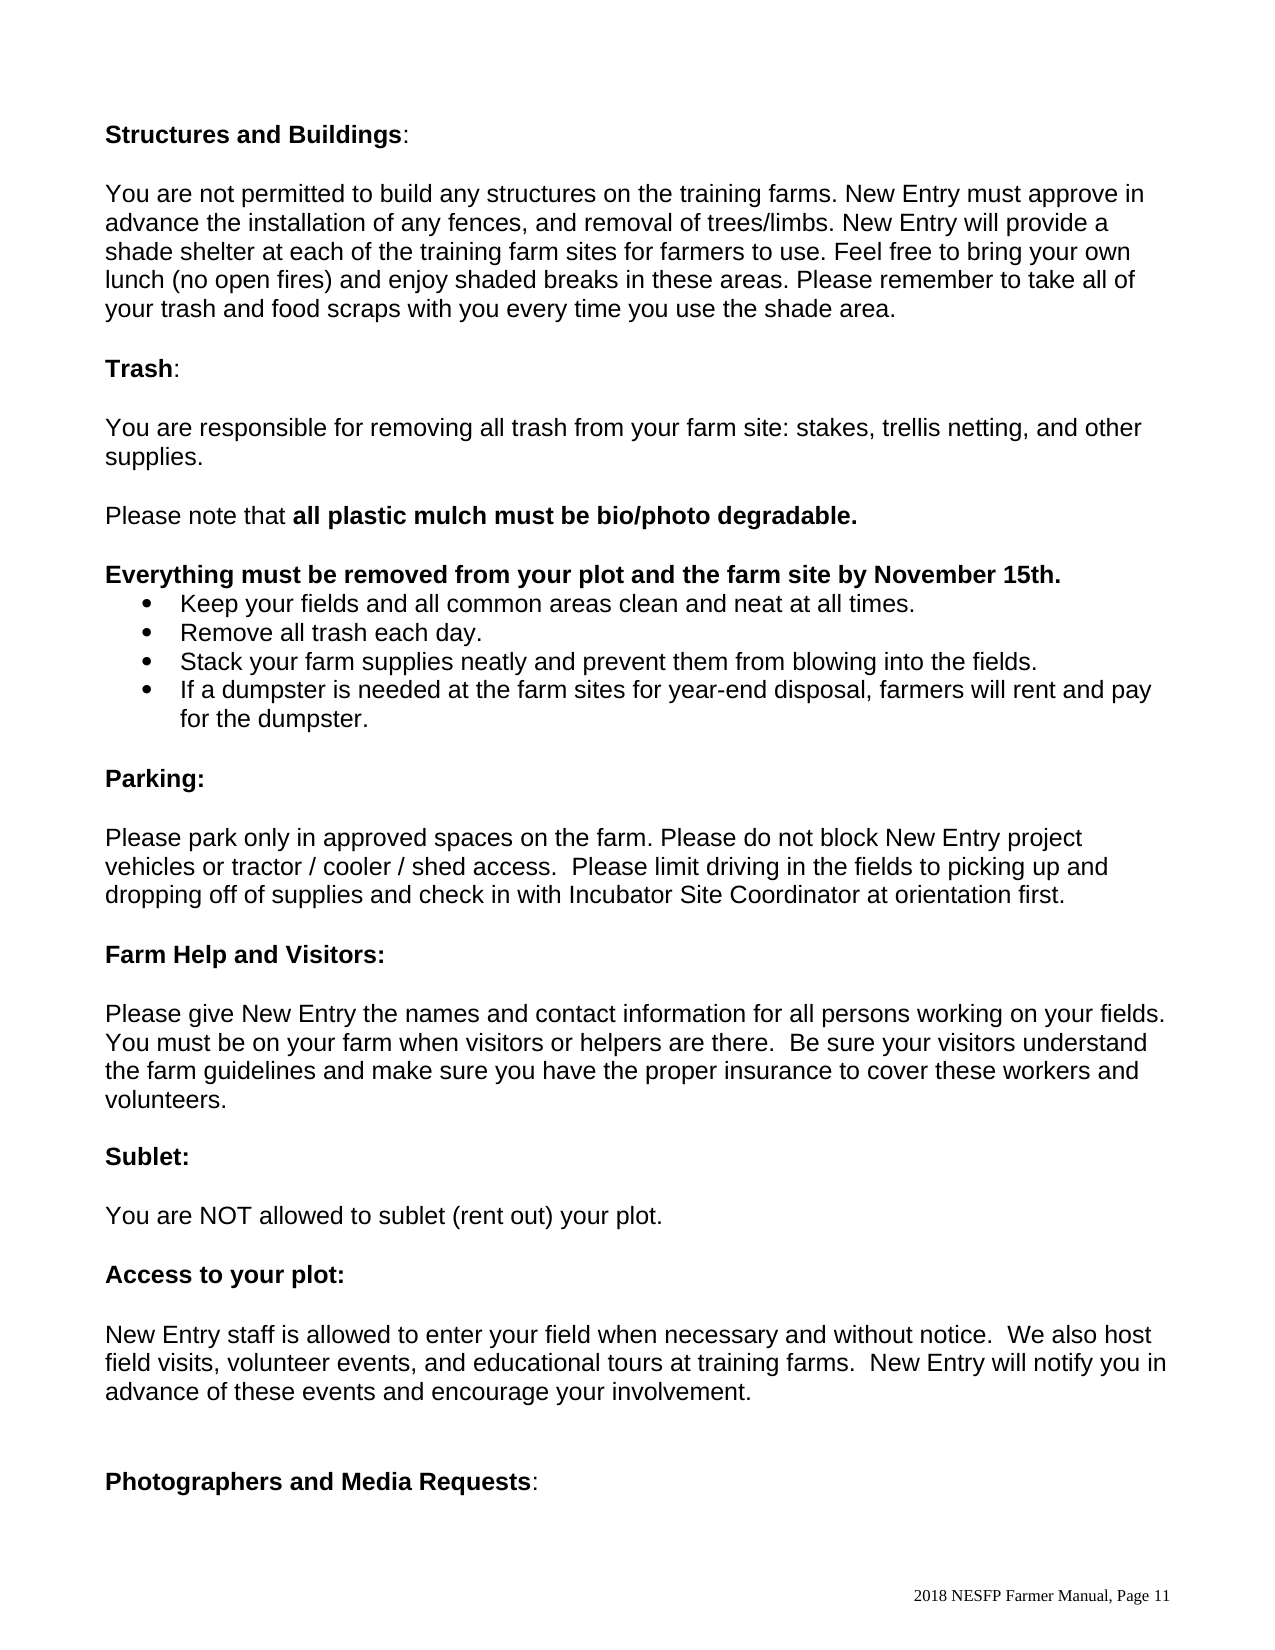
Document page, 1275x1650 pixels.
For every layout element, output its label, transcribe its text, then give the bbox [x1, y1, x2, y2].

text Please park only in approved spaces on the farm. Please do not block New Entry project vehicles or tractor / cooler / shed access. Please limit driving in the fields to picking up and dropping off of supplies and check in with Incubator Site Coordinator at orientation first. [105, 823, 1170, 909]
text Structures and Buildings: [105, 120, 1170, 149]
text Everything must be removed from your plot and the farm site by November 15th. [105, 560, 1170, 589]
text You are not permitted to build any structures on the training farms. New Entry must approve in advance the installation of any fences, and removal of trees/limbs. New Entry will provide a shade shelter at each of the training farm sites for farmers to use. Feel free to bring your own lunch (no open fires) and enjoy shaded breaks in these areas. Please remember to take all of your trash and food scraps with you every time you use the shade area. [105, 179, 1170, 323]
list Remove all trash each day. [142, 618, 1170, 647]
text Access to your plot: [105, 1260, 1170, 1289]
text New Entry staff is allowed to enter your field when necessary and without notice. We also host field visits, volunteer events, and educational tours at training farms. New Entry will notify you in advance of these events and encourage your involvement. [105, 1320, 1170, 1406]
list Keep your fields and all common areas clean and neat at all times. [142, 589, 1170, 618]
text Trash: [105, 353, 1170, 382]
text Please give New Entry the names and contact information for all persons working on your fields. You must be on your farm when visitors or helpers are there. Be sure your visitors understand the farm guidelines and make sure you have the proper insurance to cover these workers and volunteers. [105, 999, 1170, 1114]
list If a dumpster is needed at the farm sites for year-end disposal, farmers will rent and pay for the dumpster. [142, 675, 1170, 733]
text Please note that all plastic mulch must be bio/photo degradable. [105, 501, 1170, 529]
text Sublet: [105, 1142, 1170, 1171]
text Farm Help and Visitors: [105, 939, 1170, 968]
text You are responsible for removing all trash from your farm site: stakes, trellis netting, and other supplies. [105, 413, 1170, 470]
list Stack your farm supplies neatly and prevent them from blowing into the fields. [142, 647, 1170, 675]
text Parking: [105, 763, 1170, 792]
text You are NOT allowed to sublet (rent out) your plot. [105, 1201, 1170, 1230]
text Photographers and Media Requests: [105, 1467, 1170, 1496]
